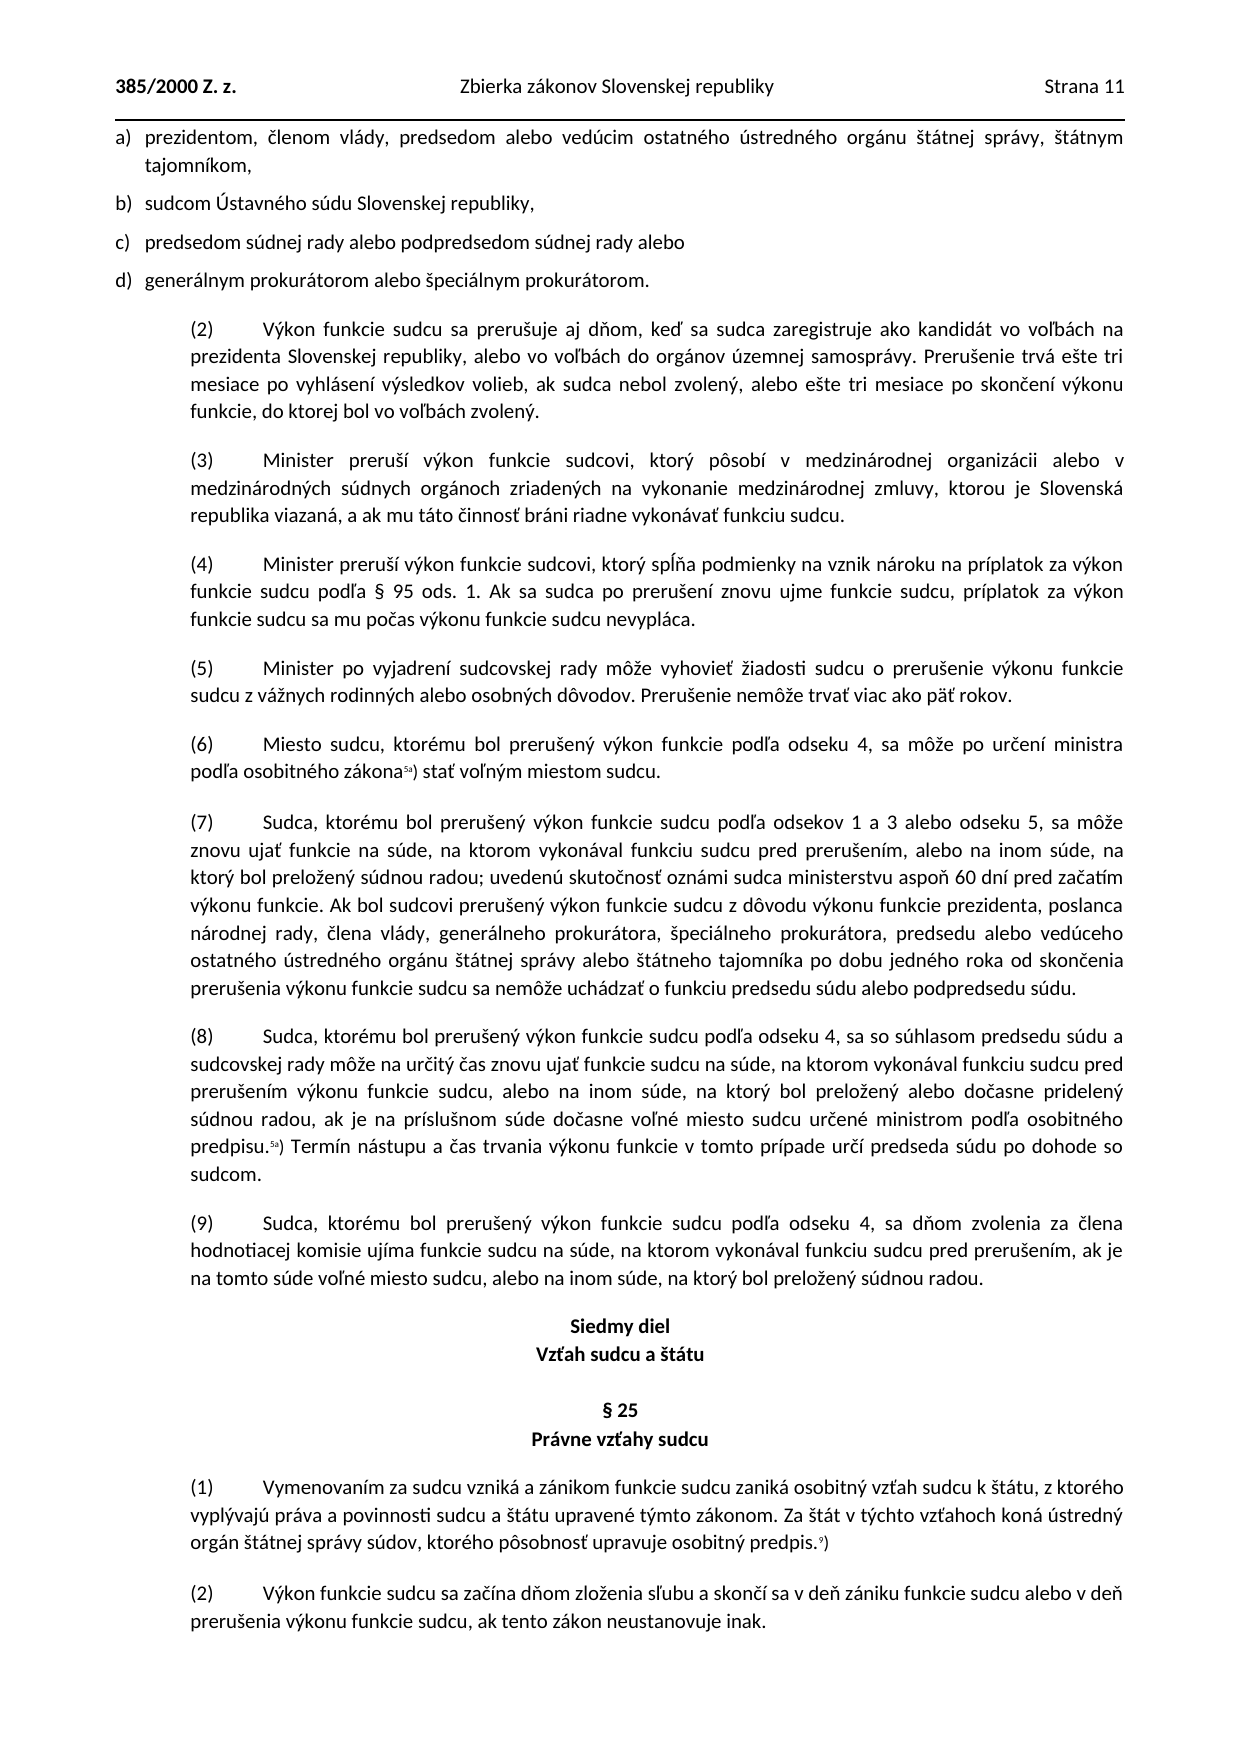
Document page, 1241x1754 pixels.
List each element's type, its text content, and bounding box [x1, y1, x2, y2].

list sudcom Ústavného súdu Slovenskej republiky, [115, 191, 1125, 216]
text Právne vzťahy sudcu [143, 1426, 1097, 1451]
list generálnym prokurátorom alebo špeciálnym prokurátorom. [115, 267, 1125, 293]
list Výkon funkcie sudcu sa začína dňom zloženia sľubu a skončí sa v deň zániku funkcie sudcu alebo v deň prerušenia výkonu funkcie sudcu, ak tento zákon neustanovuje inak. [190, 1581, 1125, 1634]
list Miesto sudcu, ktorému bol prerušený výkon funkcie podľa odseku 4, sa môže po určení ministra podľa osobitného zákona5a) stať voľným miestom sudcu. [190, 731, 1125, 784]
list Sudca, ktorému bol prerušený výkon funkcie sudcu podľa odseku 4, sa dňom zvolenia za člena hodnotiacej komisie ujíma funkcie sudcu na súde, na ktorom vykonával funkciu sudcu pred prerušením, ak je na tomto súde voľné miesto sudcu, alebo na inom súde, na ktorý bol preložený súdnou radou. [190, 1210, 1125, 1290]
list Minister po vyjadrení sudcovskej rady môže vyhovieť žiadosti sudcu o prerušenie výkonu funkcie sudcu z vážnych rodinných alebo osobných dôvodov. Prerušenie nemôže trvať viac ako päť rokov. [190, 655, 1125, 708]
list Sudca, ktorému bol prerušený výkon funkcie sudcu podľa odsekov 1 a 3 alebo odseku 5, sa môže znovu ujať funkcie na súde, na ktorom vykonával funkciu sudcu pred prerušením, alebo na inom súde, na ktorý bol preložený súdnou radou; uvedenú skutočnosť oznámi sudca ministerstvu aspoň 60 dní pred začatím výkonu funkcie. Ak bol sudcovi prerušený výkon funkcie sudcu z dôvodu výkonu funkcie prezidenta, poslanca národnej rady, člena vlády, generálneho prokurátora, špeciálneho prokurátora, predsedu alebo vedúceho ostatného ústredného orgánu štátnej správy alebo štátneho tajomníka po dobu jedného roka od skončenia prerušenia výkonu funkcie sudcu sa nemôže uchádzať o funkciu predsedu súdu alebo podpredsedu súdu. [190, 809, 1125, 1000]
text Vzťah sudcu a štátu [143, 1342, 1097, 1367]
text Siedmy diel [143, 1313, 1097, 1339]
text § 25 [143, 1398, 1097, 1423]
list Vymenovaním za sudcu vzniká a zánikom funkcie sudcu zaniká osobitný vzťah sudcu k štátu, z ktorého vyplývajú práva a povinnosti sudcu a štátu upravené týmto zákonom. Za štát v týchto vzťahoch koná ústredný orgán štátnej správy súdov, ktorého pôsobnosť upravuje osobitný predpis.9) [190, 1474, 1125, 1555]
list Sudca, ktorému bol prerušený výkon funkcie sudcu podľa odseku 4, sa so súhlasom predsedu súdu a sudcovskej rady môže na určitý čas znovu ujať funkcie sudcu na súde, na ktorom vykonával funkciu sudcu pred prerušením výkonu funkcie sudcu, alebo na inom súde, na ktorý bol preložený alebo dočasne pridelený súdnou radou, ak je na príslušnom súde dočasne voľné miesto sudcu určené ministrom podľa osobitného predpisu.5a) Termín nástupu a čas trvania výkonu funkcie v tomto prípade určí predseda súdu po dohode so sudcom. [190, 1023, 1125, 1187]
list Výkon funkcie sudcu sa prerušuje aj dňom, keď sa sudca zaregistruje ako kandidát vo voľbách na prezidenta Slovenskej republiky, alebo vo voľbách do orgánov územnej samosprávy. Prerušenie trvá ešte tri mesiace po vyhlásení výsledkov volieb, ak sudca nebol zvolený, alebo ešte tri mesiace po skončení výkonu funkcie, do ktorej bol vo voľbách zvolený. [190, 316, 1125, 424]
list Minister preruší výkon funkcie sudcovi, ktorý pôsobí v medzinárodnej organizácii alebo v medzinárodných súdnych orgánoch zriadených na vykonanie medzinárodnej zmluvy, ktorou je Slovenská republika viazaná, a ak mu táto činnosť bráni riadne vykonávať funkciu sudcu. [190, 447, 1125, 528]
list predsedom súdnej rady alebo podpredsedom súdnej rady alebo [115, 229, 1125, 254]
list Minister preruší výkon funkcie sudcovi, ktorý spĺňa podmienky na vznik nároku na príplatok za výkon funkcie sudcu podľa § 95 ods. 1. Ak sa sudca po prerušení znovu ujme funkcie sudcu, príplatok za výkon funkcie sudcu sa mu počas výkonu funkcie sudcu nevypláca. [190, 551, 1125, 632]
list prezidentom, členom vlády, predsedom alebo vedúcim ostatného ústredného orgánu štátnej správy, štátnym tajomníkom, [115, 101, 1125, 178]
